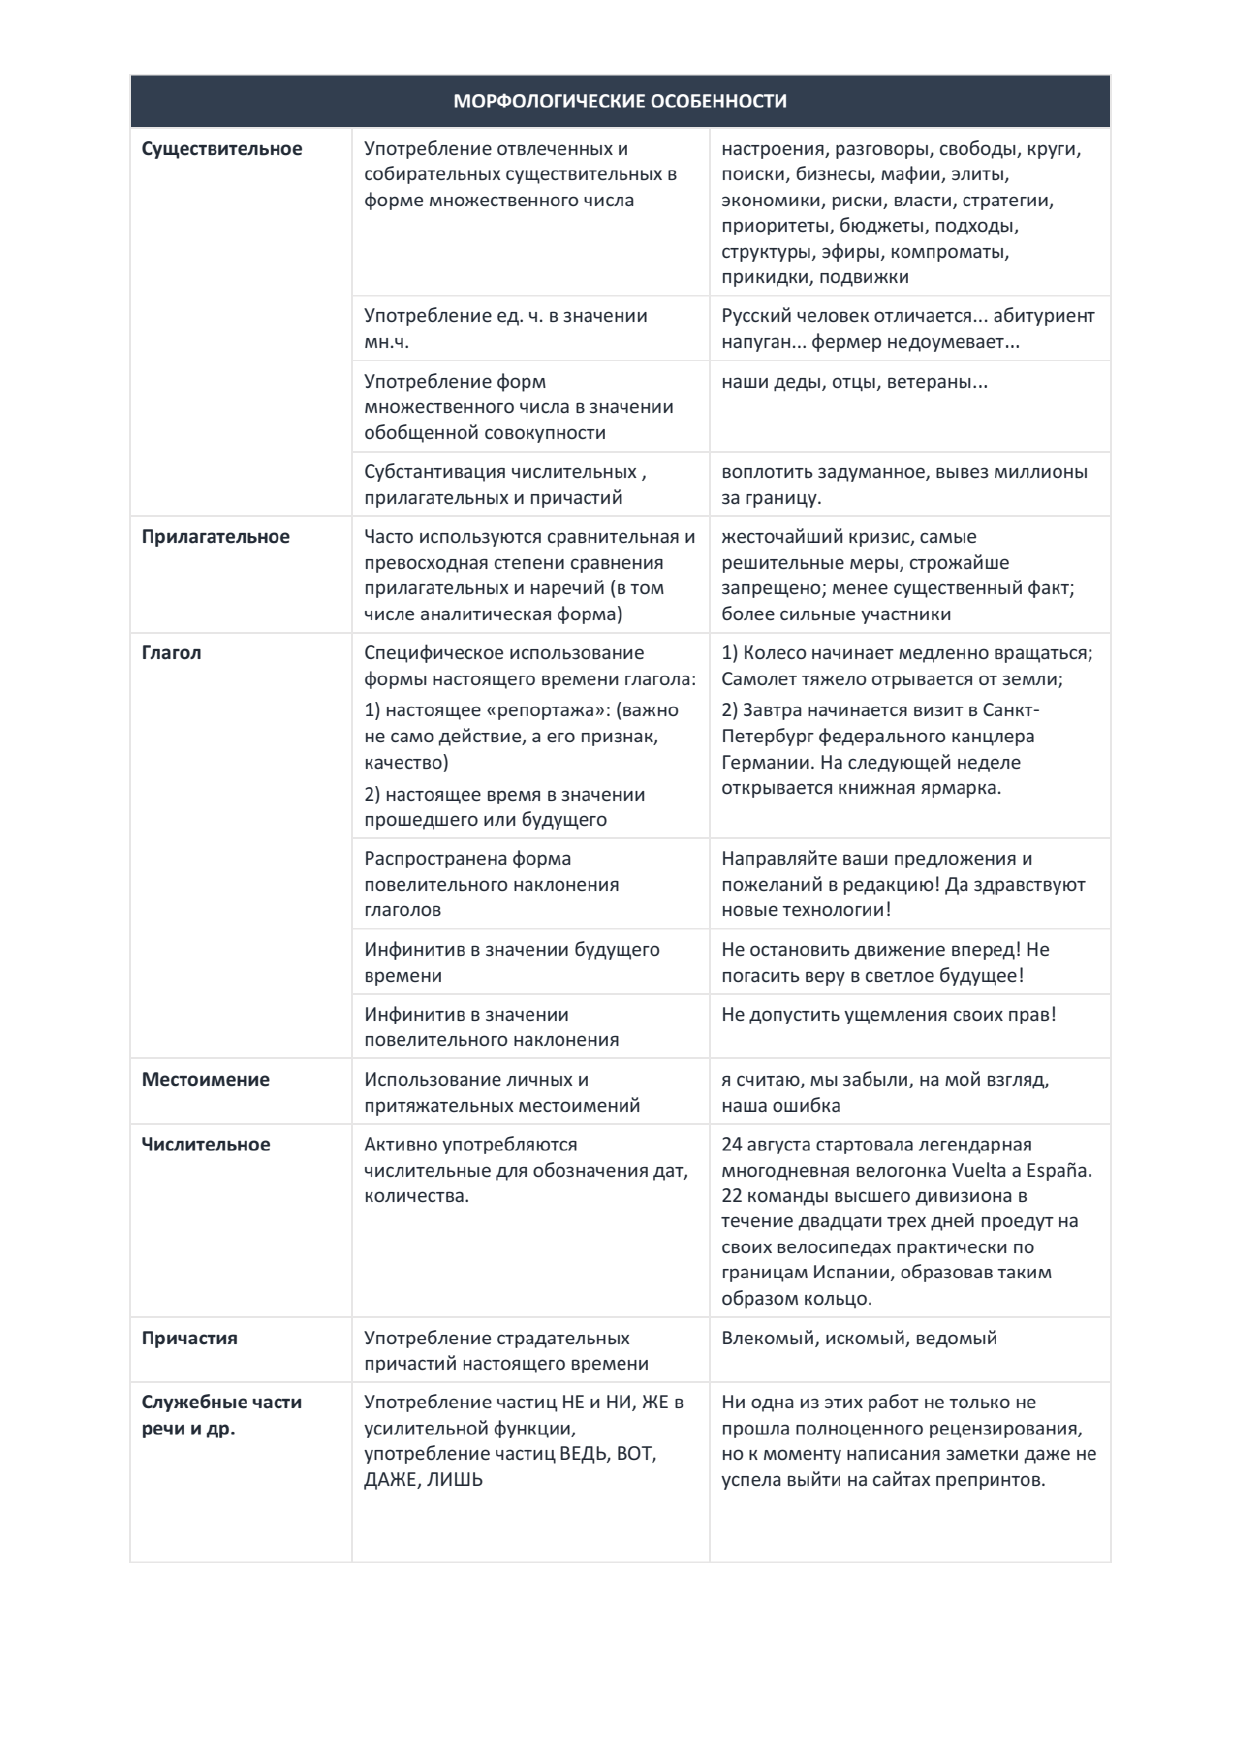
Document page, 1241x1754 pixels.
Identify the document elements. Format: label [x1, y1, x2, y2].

picture [59, 44, 1152, 1593]
